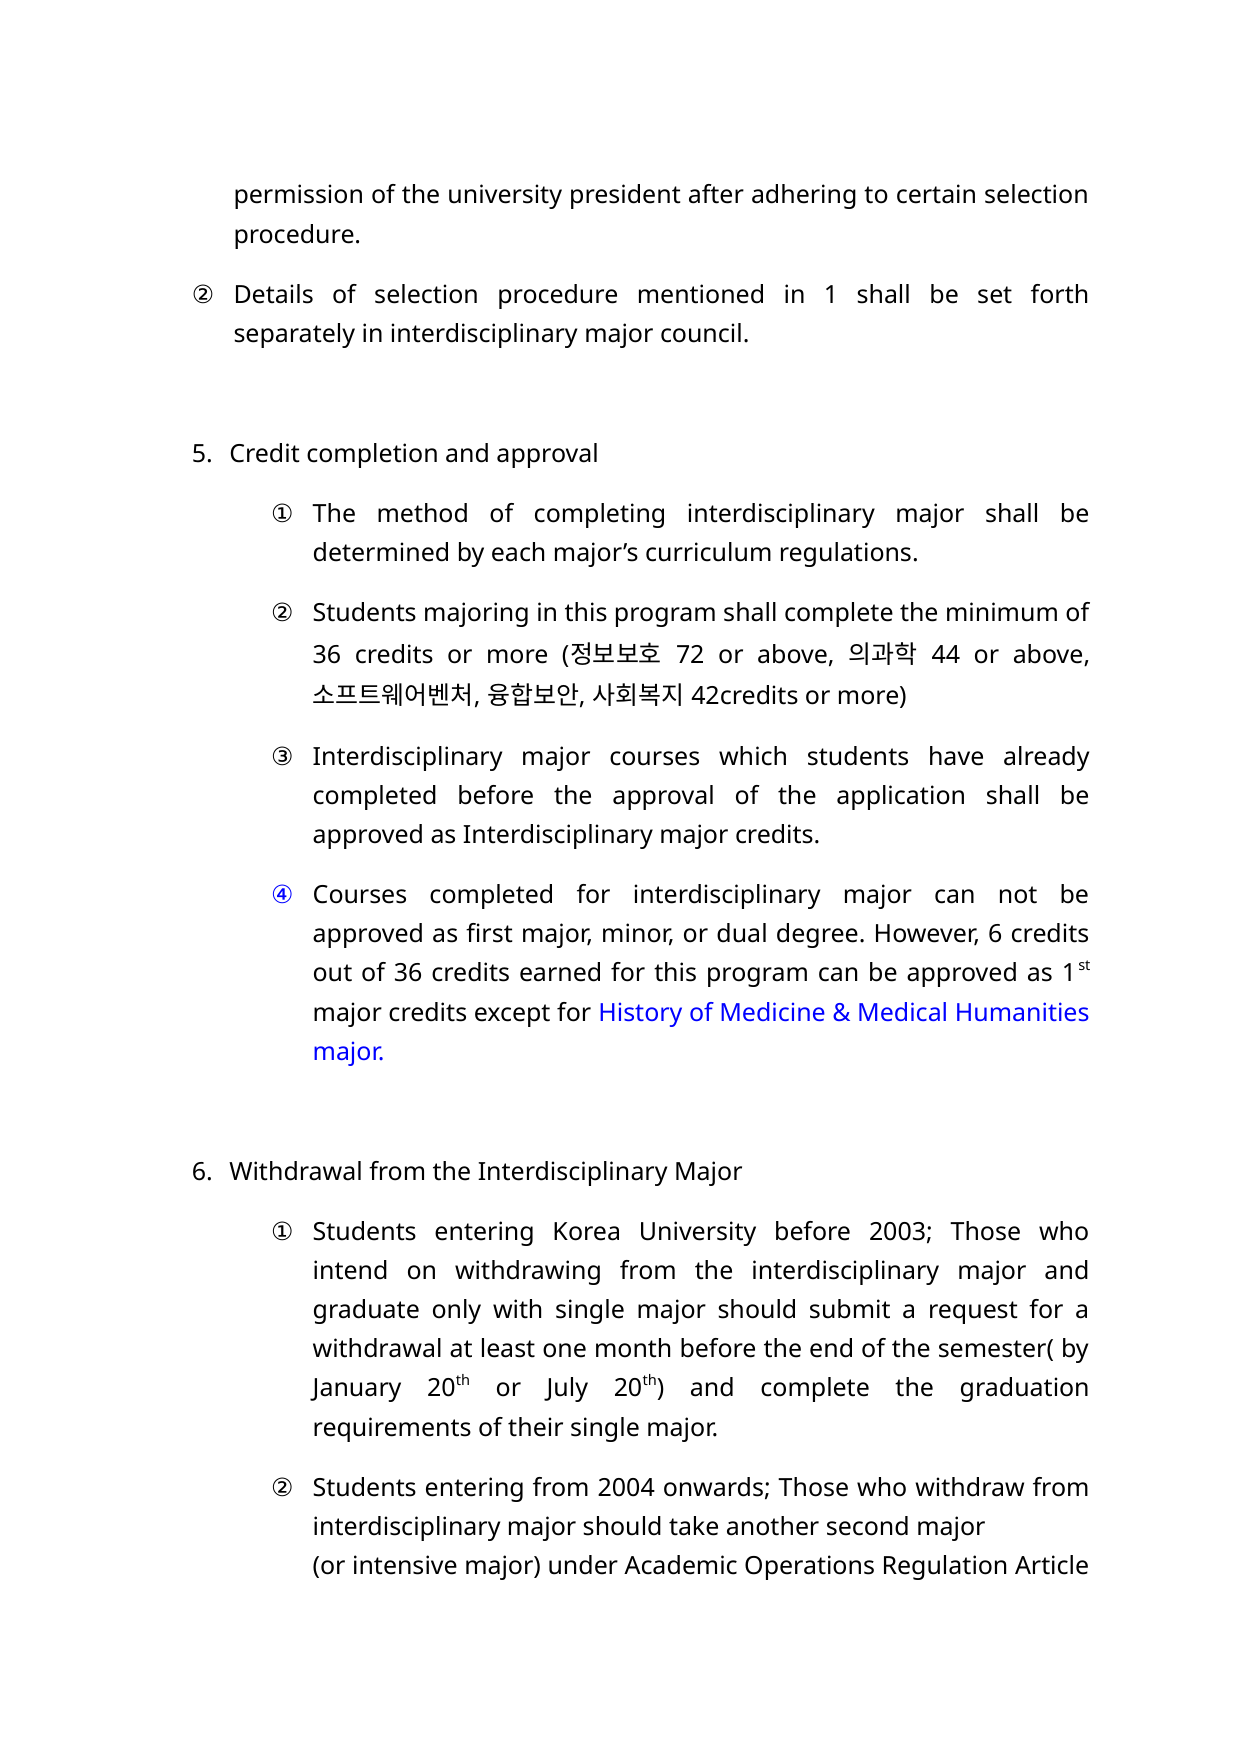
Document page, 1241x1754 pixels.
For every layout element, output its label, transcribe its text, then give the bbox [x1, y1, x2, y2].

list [192, 177, 1090, 250]
list Courses completed for interdisciplinary major can not be approved as first major, minor, or dual degree. However, 6 credits out of 36 credits earned for this program can be approved as 1st major credits except for History of Medicine & Medical Humanities major. [271, 877, 1090, 1067]
list Details of selection procedure mentioned in 1 shall be set forth separately in interdisciplinary major council. [192, 276, 1090, 349]
list Students entering Korea University before 2003; Those who intend on withdrawing from the interdisciplinary major and graduate only with single major should submit a request for a withdrawal at least one month before the end of the semester( by January 20th or July 20th) and complete the graduation requirements of their single major. [271, 1213, 1090, 1443]
list The method of completing interdisciplinary major shall be determined by each major’s curriculum regulations. [271, 496, 1090, 569]
list Credit completion and approval [192, 436, 1090, 469]
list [271, 1469, 1090, 1582]
list Interdisciplinary major courses which students have already completed before the approval of the application shall be approved as Interdisciplinary major credits. [271, 738, 1090, 851]
list Withdrawal from the Interdisciplinary Major [192, 1153, 1090, 1187]
list Students majoring in this program shall complete the minimum of 36 credits or more (정보보호 72 or above, 의과학 44 or above, 소프트웨어벤처, 융합보안, 사회복지 42credits or more) [271, 595, 1090, 712]
